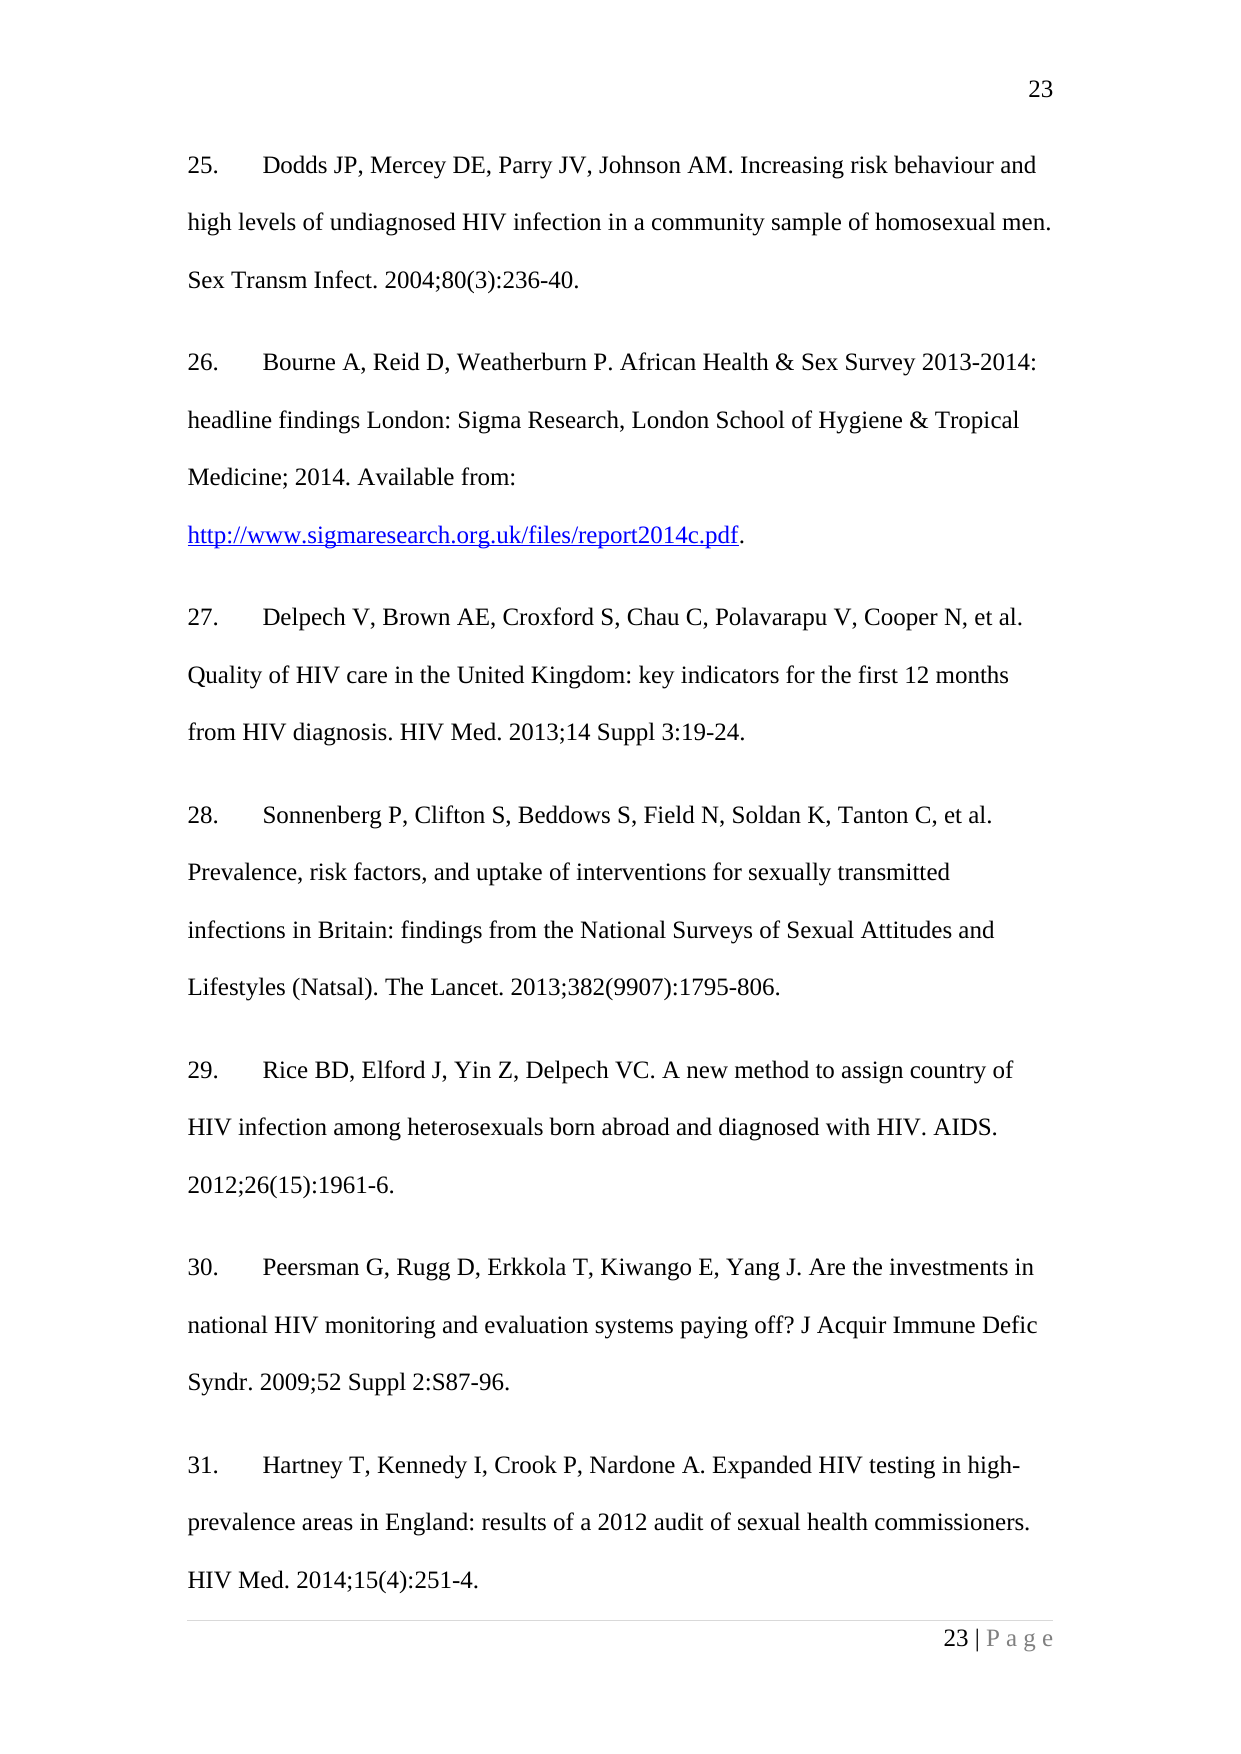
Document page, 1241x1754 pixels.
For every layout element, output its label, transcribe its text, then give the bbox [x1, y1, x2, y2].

text 26. Bourne A, Reid D, Weatherburn P. African Health & Sex Survey 2013-2014: headline findings London: Sigma Research, London School of Hygiene & Tropical Medicine; 2014. Available from: http://www.sigmaresearch.org.uk/files/report2014c.pdf. [187, 347, 1053, 549]
text 29. Rice BD, Elford J, Yin Z, Delpech VC. A new method to assign country of HIV infection among heterosexuals born abroad and diagnosed with HIV. AIDS. 2012;26(15):1961-6. [187, 1055, 1053, 1199]
text 27. Delpech V, Brown AE, Croxford S, Chau C, Polavarapu V, Cooper N, et al. Quality of HIV care in the United Kingdom: key indicators for the first 12 months from HIV diagnosis. HIV Med. 2013;14 Suppl 3:19-24. [187, 602, 1053, 746]
text 25. Dodds JP, Mercey DE, Parry JV, Johnson AM. Increasing risk behaviour and high levels of undiagnosed HIV infection in a community sample of homosexual men. Sex Transm Infect. 2004;80(3):236-40. [187, 150, 1053, 294]
text 28. Sonnenberg P, Clifton S, Beddows S, Field N, Soldan K, Tanton C, et al. Prevalence, risk factors, and uptake of interventions for sexually transmitted infections in Britain: findings from the National Surveys of Sexual Attitudes and Lifestyles (Natsal). The Lancet. 2013;382(9907):1795-806. [187, 800, 1053, 1001]
text 31. Hartney T, Kennedy I, Crook P, Nardone A. Expanded HIV testing in high-prevalence areas in England: results of a 2012 audit of sexual health commissioners. HIV Med. 2014;15(4):251-4. [187, 1450, 1053, 1594]
text 30. Peersman G, Rugg D, Erkkola T, Kiwango E, Yang J. Are the investments in national HIV monitoring and evaluation systems paying off? J Acquir Immune Defic Syndr. 2009;52 Suppl 2:S87-96. [187, 1252, 1053, 1396]
